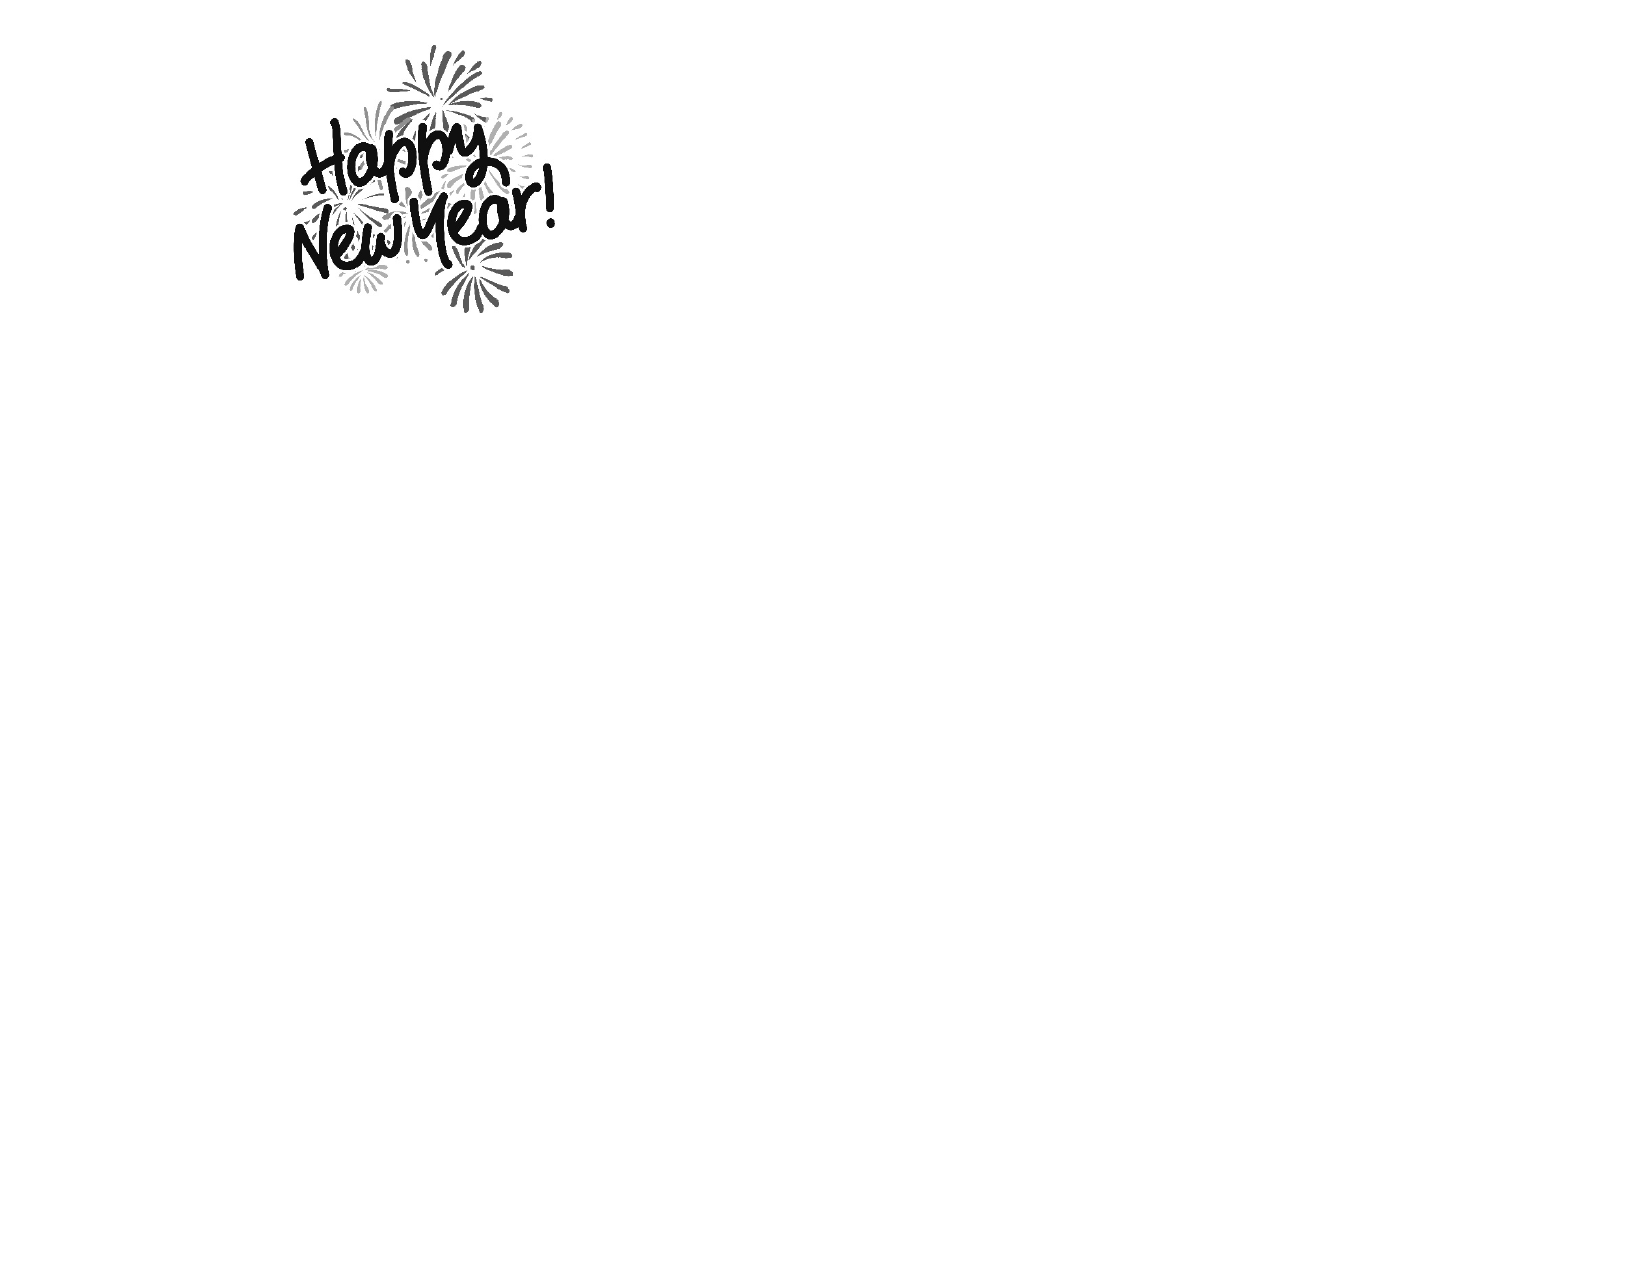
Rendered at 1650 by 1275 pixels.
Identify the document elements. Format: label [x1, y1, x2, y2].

picture [291, 45, 557, 313]
